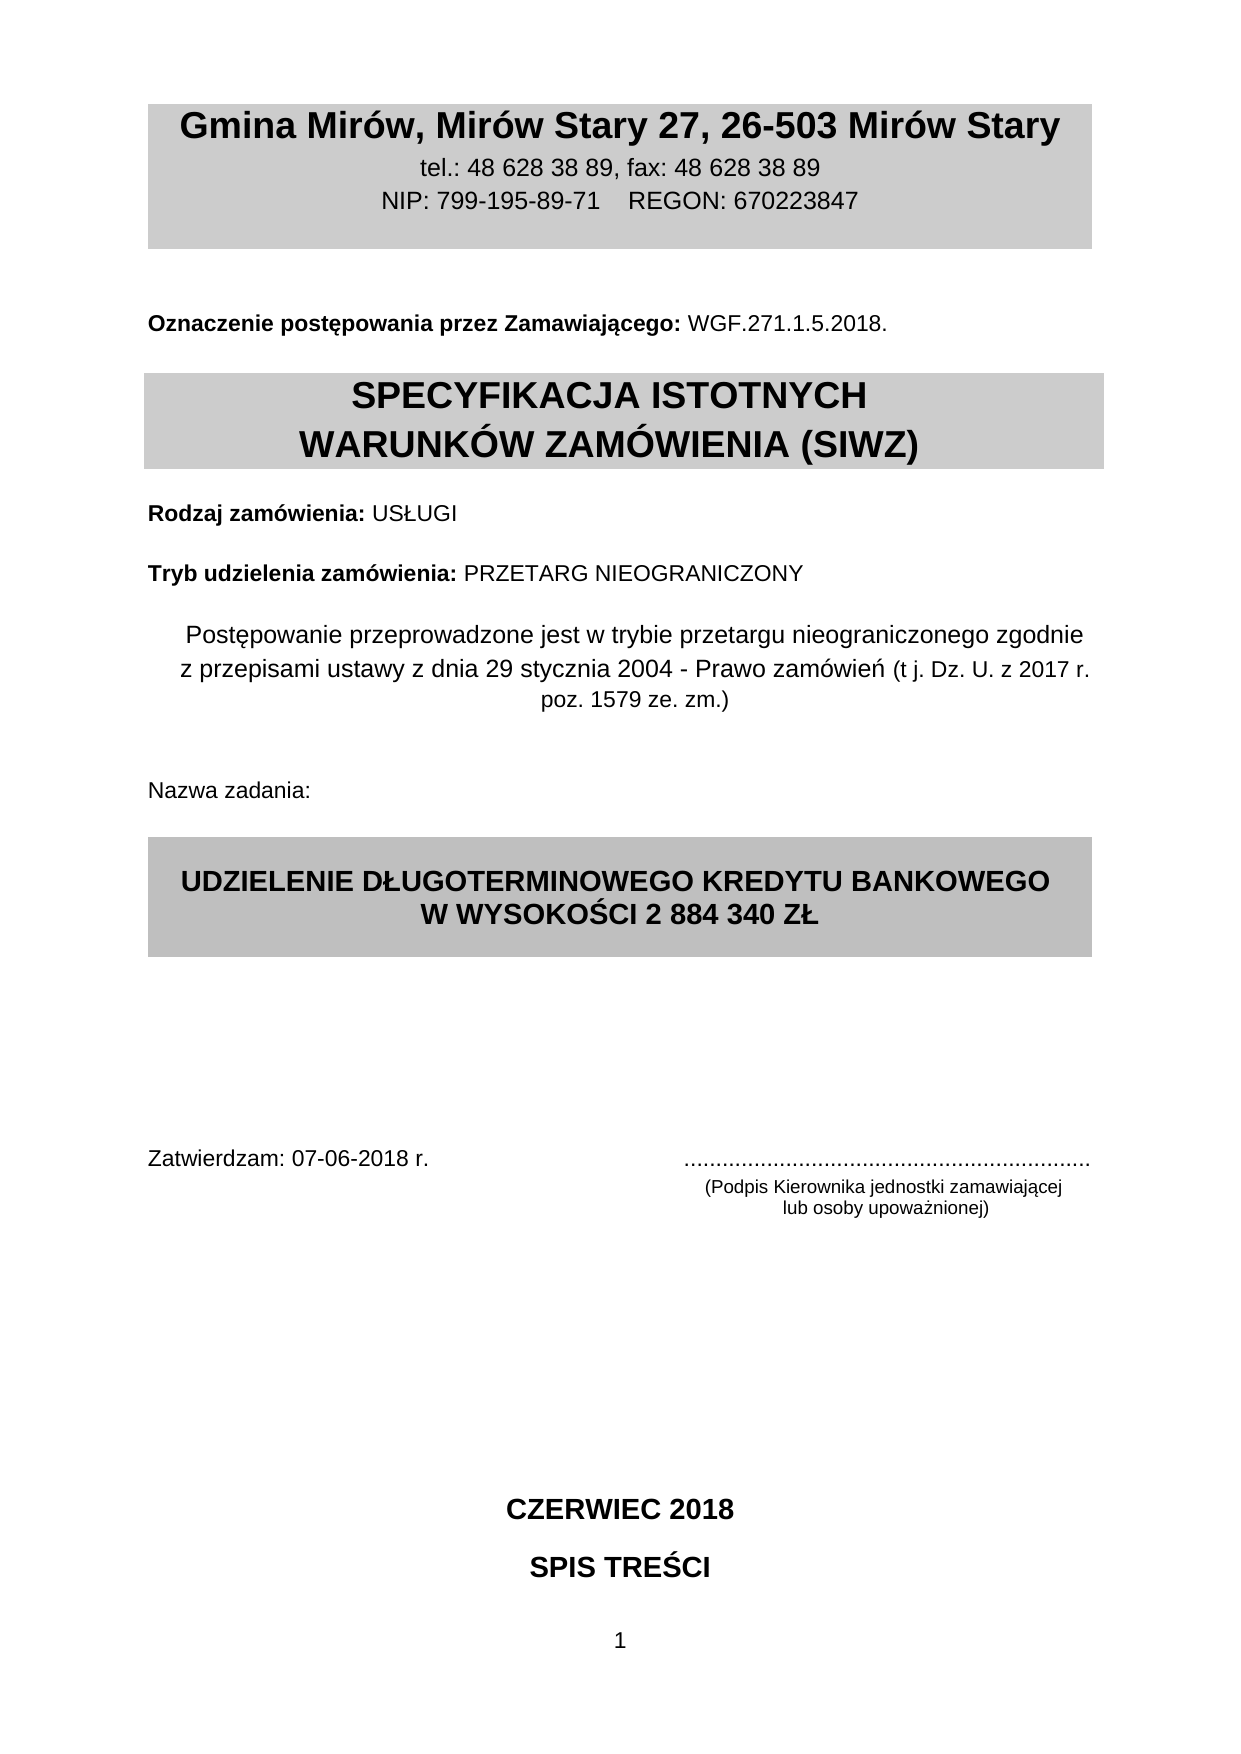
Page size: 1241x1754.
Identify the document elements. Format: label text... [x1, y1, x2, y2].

text Rodzaj zamówienia: USŁUGI [148, 500, 1092, 526]
table_header SPECYFIKACJA ISTOTNYCH WARUNKÓW ZAMÓWIENIA (SIWZ) [144, 373, 1104, 469]
text Zatwierdzam: 07-06-2018 r. ................................................................ [148, 1145, 1092, 1172]
text Oznaczenie postępowania przez Zamawiającego: WGF.271.1.5.2018. [148, 310, 1092, 336]
text (Podpis Kierownika jednostki zamawiającej lub osoby upoważnionej) [679, 1176, 1092, 1219]
text Nazwa zadania: [148, 777, 1092, 803]
table_header UDZIELENIE DŁUGOTERMINOWEGO KREDYTU BANKOWEGO W WYSOKOŚCI 2 884 340 ZŁ [148, 837, 1092, 957]
table_header Gmina Mirów, Mirów Stary 27, 26-503 Mirów Stary tel.: 48 628 38 89, fax: 48 628 38 89 NIP: 799-195-89-71 REGON: 670223847 [148, 104, 1092, 249]
list Postępowanie przeprowadzone jest w trybie przetargu nieograniczonego zgodnie z przepisami ustawy z dnia 29 stycznia 2004 - Prawo zamówień (t j. Dz. U. z 2017 r. poz. 1579 ze. zm.) [177, 621, 1092, 712]
text CZERWIEC 2018 [148, 1492, 1092, 1525]
text Tryb udzielenia zamówienia: PRZETARG NIEOGRANICZONY [148, 560, 1092, 586]
